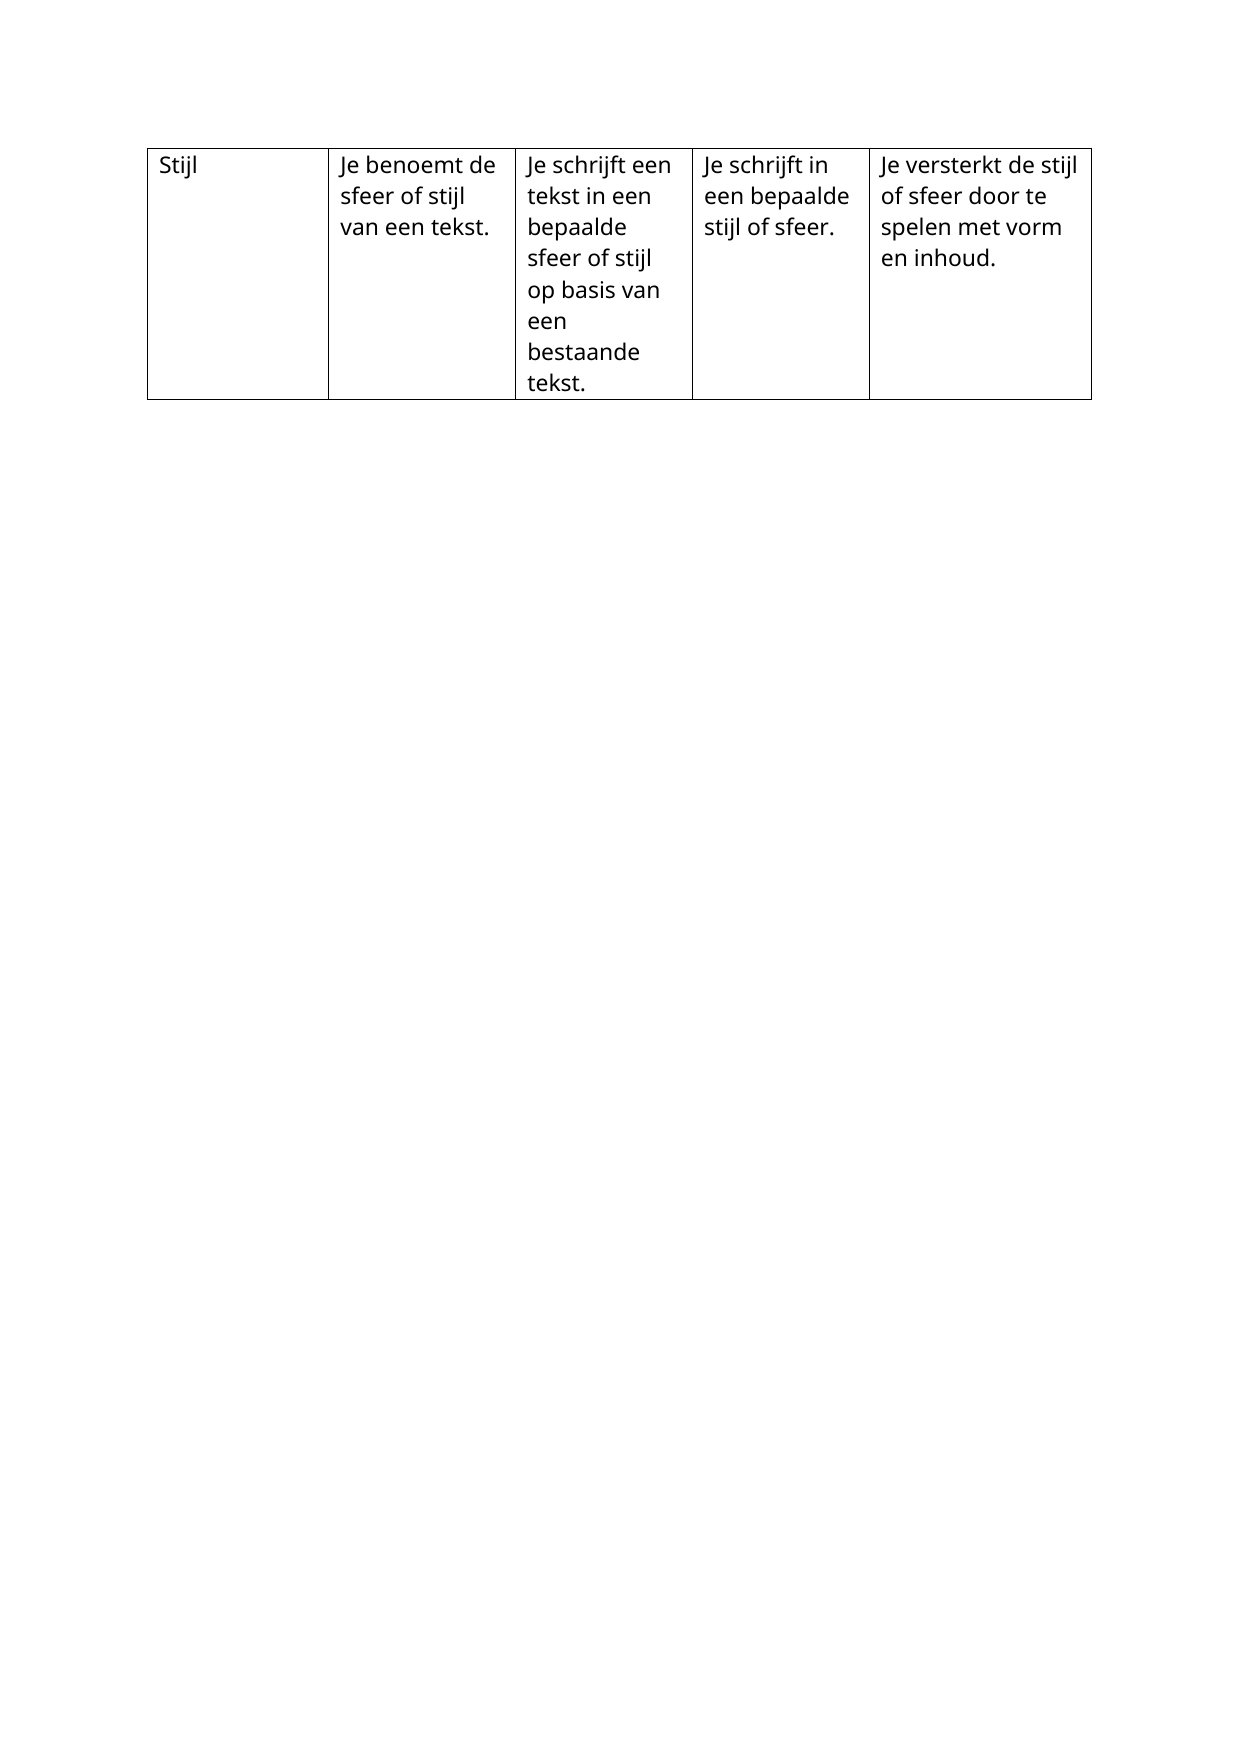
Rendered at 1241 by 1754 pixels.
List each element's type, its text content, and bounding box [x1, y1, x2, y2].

table_cell Je versterkt de stijl of sfeer door te spelen met vorm en inhoud. [870, 149, 1091, 399]
table_cell Je schrijft een tekst in een bepaalde sfeer of stijl op basis van een bestaande tekst. [516, 149, 692, 399]
table_cell Stijl [148, 149, 328, 399]
table_cell Je schrijft in een bepaalde stijl of sfeer. [693, 149, 869, 399]
table_cell Je benoemt de sfeer of stijl van een tekst. [329, 149, 515, 399]
